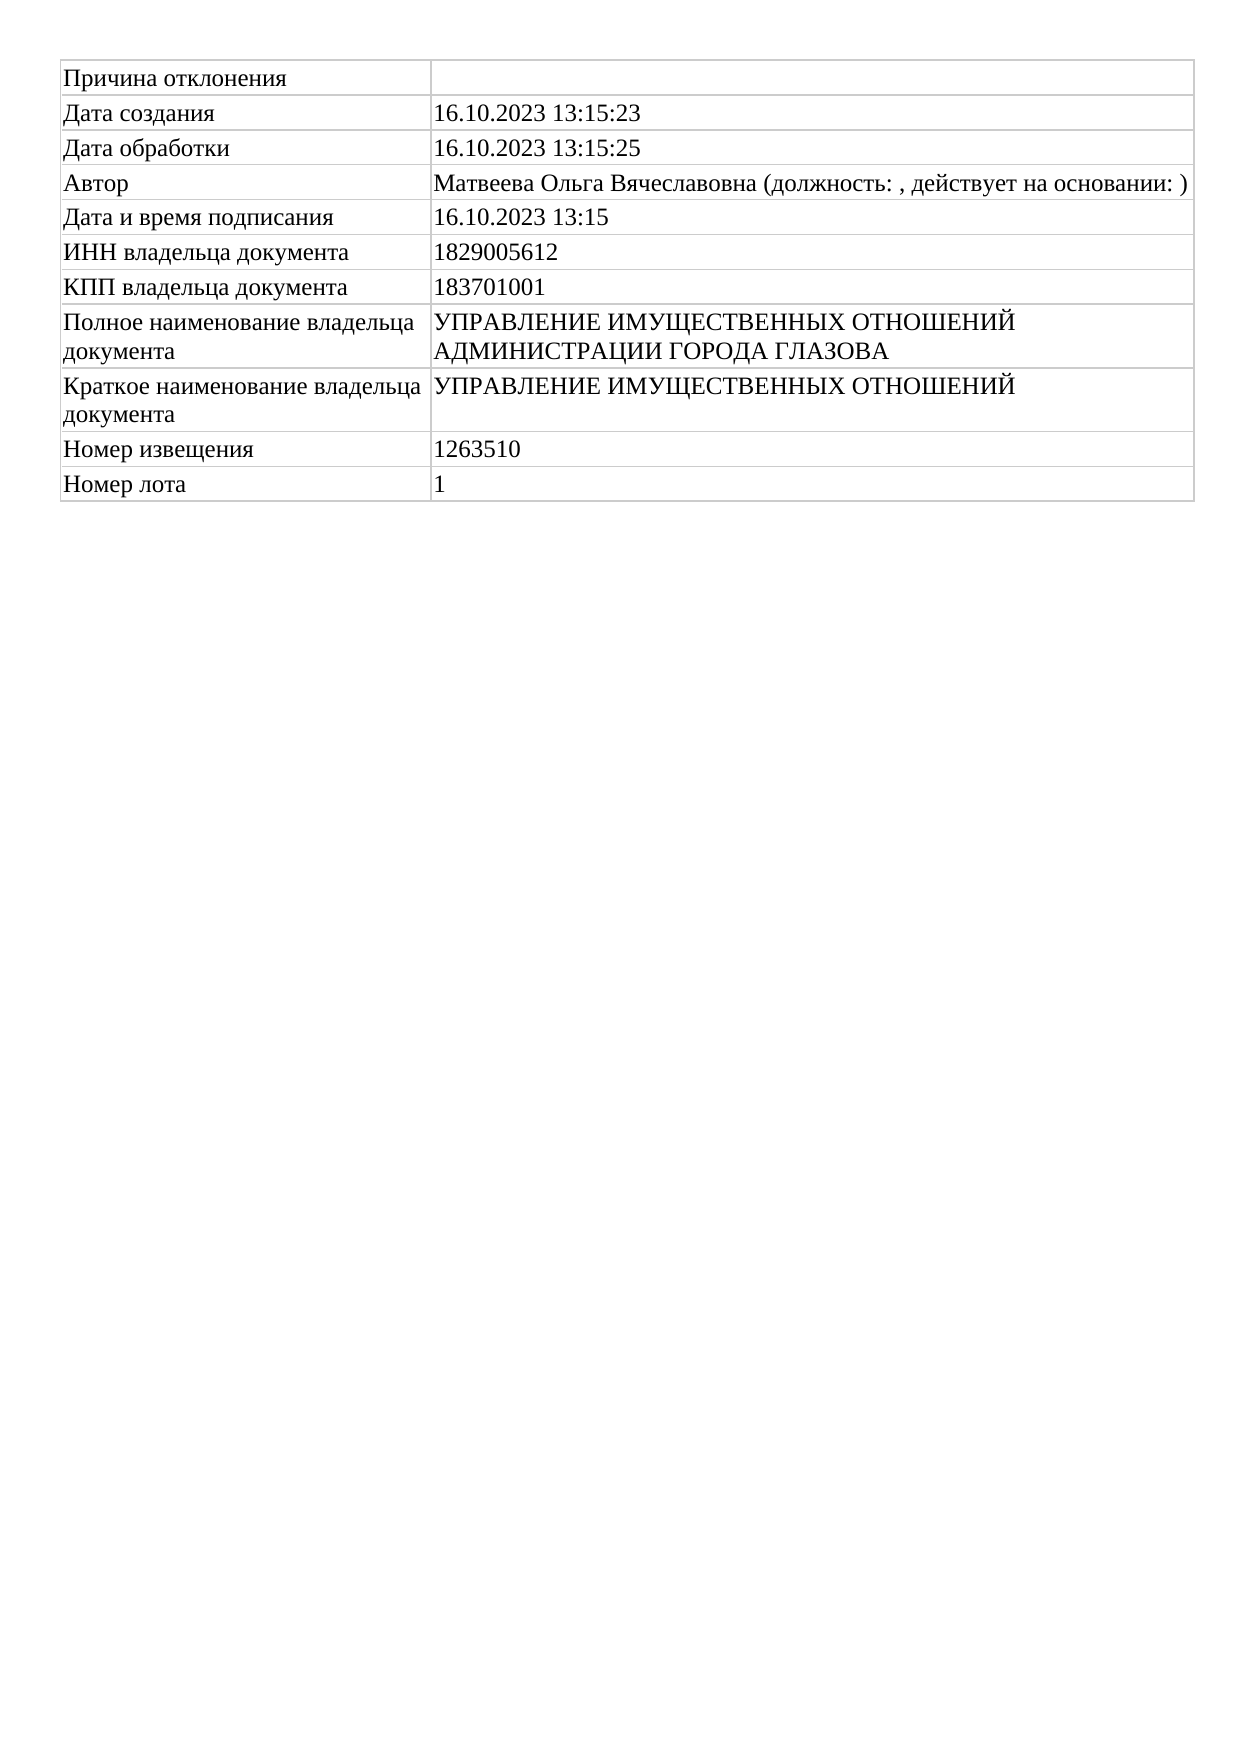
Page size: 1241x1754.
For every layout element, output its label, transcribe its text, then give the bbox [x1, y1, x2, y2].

table_cell Краткое наименование владельца документа [61, 368, 430, 431]
table_cell УПРАВЛЕНИЕ ИМУЩЕСТВЕННЫХ ОТНОШЕНИЙ АДМИНИСТРАЦИИ ГОРОДА ГЛАЗОВА [432, 305, 1193, 367]
table_cell Полное наименование владельца документа [61, 304, 430, 367]
table_cell Дата и время подписания [61, 200, 430, 233]
table_cell Номер лота [61, 467, 430, 500]
table_cell 1 [432, 467, 1193, 500]
table_cell КПП владельца документа [61, 270, 430, 303]
table_cell Автор [61, 165, 430, 199]
table_cell [432, 61, 1193, 94]
table_cell 16.10.2023 13:15:25 [432, 131, 1193, 164]
table_cell Дата обработки [61, 130, 430, 164]
table_cell Причина отклонения [61, 61, 430, 94]
table_cell 1263510 [432, 432, 1193, 466]
table_cell 16.10.2023 13:15:23 [432, 96, 1193, 129]
table_cell УПРАВЛЕНИЕ ИМУЩЕСТВЕННЫХ ОТНОШЕНИЙ [432, 369, 1193, 431]
table_cell 16.10.2023 13:15 [432, 200, 1193, 233]
table_cell 183701001 [432, 270, 1193, 303]
table_cell Матвеева Ольга Вячеславовна (должность: , действует на основании: ) [432, 165, 1193, 199]
table_cell Дата создания [61, 95, 430, 129]
table_cell Номер извещения [61, 432, 430, 466]
table_cell 1829005612 [432, 235, 1193, 268]
table_cell ИНН владельца документа [61, 235, 430, 268]
